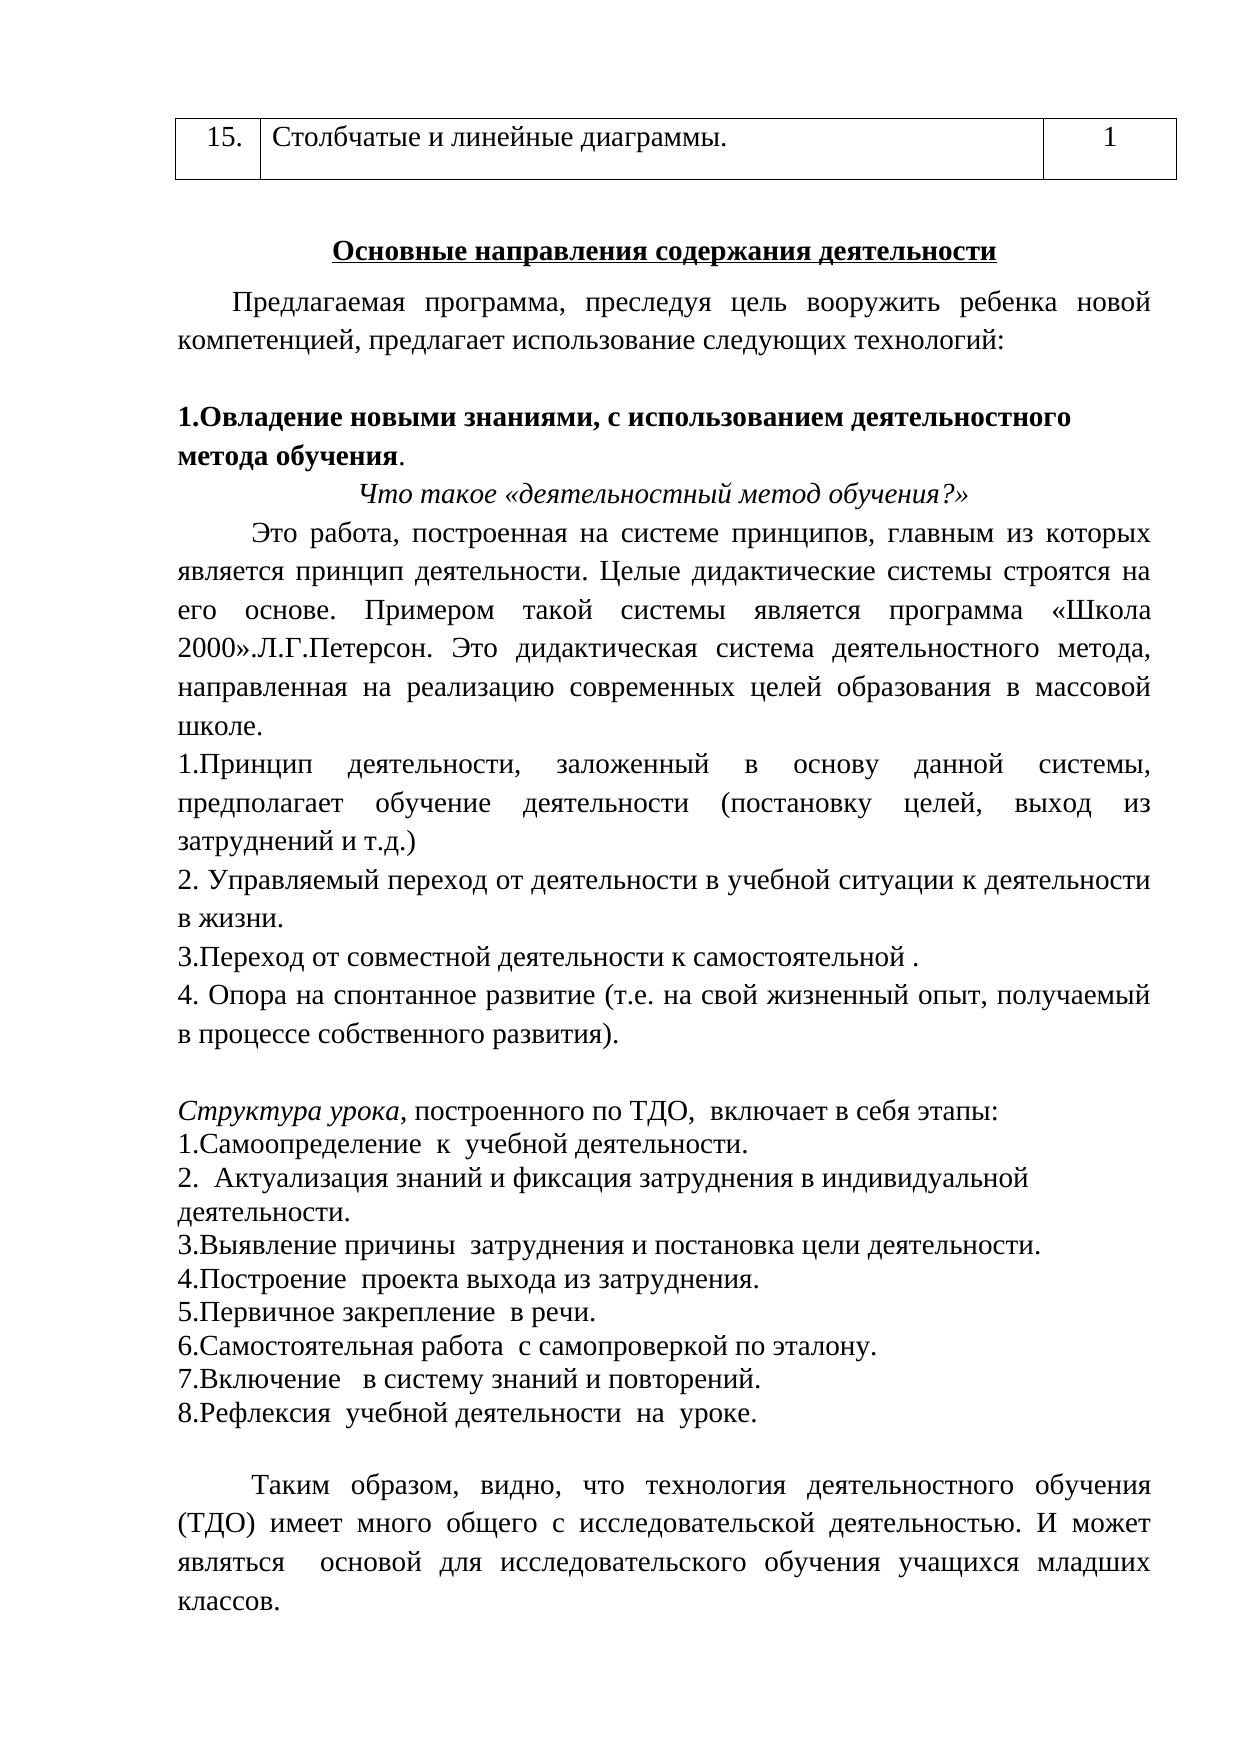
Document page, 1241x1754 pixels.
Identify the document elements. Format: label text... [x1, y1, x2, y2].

text 4. Опора на спонтанное развитие (т.е. на свой жизненный опыт, получаемый в процессе собственного развития). [177, 977, 1152, 1049]
text Это работа, построенная на системе принципов, главным из которых является принцип деятельности. Целые дидактические системы строятся на его основе. Примером такой системы является программа «Школа 2000».Л.Г.Петерсон. Это дидактическая система деятельностного метода, направленная на реализацию современных целей образования в массовой школе. [177, 515, 1152, 741]
text 1.Овладение новыми знаниями, с использованием деятельностного метода обучения. [177, 399, 1152, 471]
text 5.Первичное закрепление в речи. [177, 1294, 1152, 1328]
text 2. Управляемый переход от деятельности в учебной ситуации к деятельности в жизни. [177, 862, 1152, 934]
table_cell 1 [1044, 119, 1176, 178]
text 3.Переход от совместной деятельности к самостоятельной . [177, 939, 1152, 972]
table_cell [176, 119, 260, 178]
text 4.Построение проекта выхода из затруднения. [177, 1261, 1152, 1294]
text 1.Принцип деятельности, заложенный в основу данной системы, предполагает обучение деятельности (постановку целей, выход из затруднений и т.д.) [177, 746, 1152, 857]
text Что такое «деятельностный метод обучения?» [177, 476, 1152, 510]
text Предлагаемая программа, преследуя цель вооружить ребенка новой компетенцией, предлагает использование следующих технологий: [177, 284, 1152, 356]
table_cell Столбчатые и линейные диаграммы. [261, 119, 1043, 178]
text 2. Актуализация знаний и фиксация затруднения в индивидуальной деятельности. [177, 1160, 1152, 1227]
text 3.Выявление причины затруднения и постановка цели деятельности. [177, 1227, 1152, 1261]
text Структура урока, построенного по ТДО, включает в себя этапы: [177, 1093, 1152, 1127]
text 1.Самоопределение к учебной деятельности. [177, 1127, 1152, 1160]
text Таким образом, видно, что технология деятельностного обучения (ТДО) имеет много общего с исследовательской деятельностью. И может являться основой для исследовательского обучения учащихся младших классов. [177, 1467, 1152, 1616]
text 8.Рефлексия учебной деятельности на уроке. [177, 1395, 1152, 1428]
text Основные направления содержания деятельности [177, 233, 1152, 266]
text 6.Самостоятельная работа с самопроверкой по эталону. [177, 1328, 1152, 1361]
text 7.Включение в систему знаний и повторений. [177, 1361, 1152, 1395]
